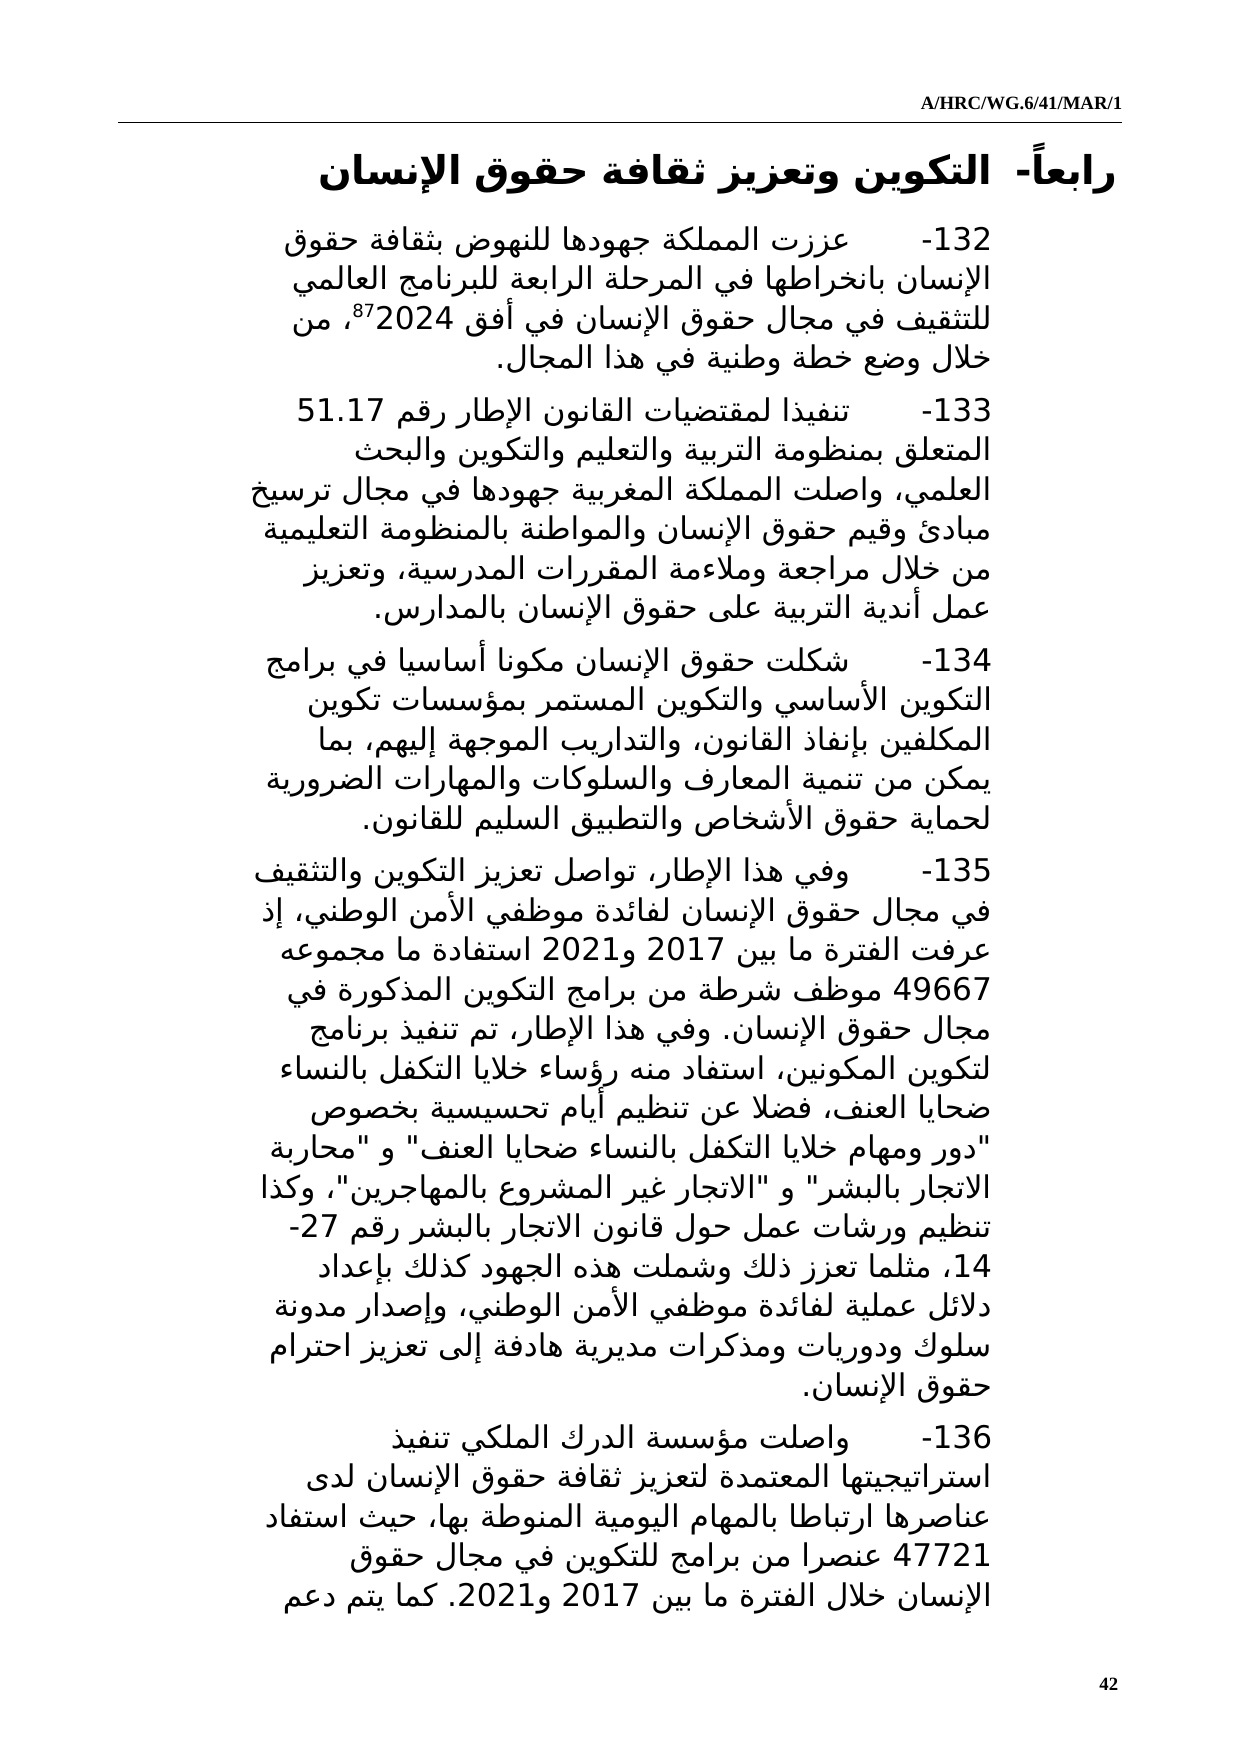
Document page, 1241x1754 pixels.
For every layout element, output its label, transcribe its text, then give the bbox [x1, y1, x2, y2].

text رابعاً- التكوين وتعزيز ثقافة حقوق الإنسان [248, 148, 1122, 193]
text 133- تنفيذا لمقتضيات القانون الإطار رقم 51.17 المتعلق بمنظومة التربية والتعليم والتكوين والبحث العلمي، واصلت المملكة المغربية جهودها في مجال ترسيخ مبادئ وقيم حقوق الإنسان والمواطنة بالمنظومة التعليمية من خلال مراجعة وملاءمة المقررات المدرسية، وتعزيز عمل أندية التربية على حقوق الإنسان بالمدارس. [248, 389, 992, 627]
text 134- شكلت حقوق الإنسان مكونا أساسيا في برامج التكوين الأساسي والتكوين المستمر بمؤسسات تكوين المكلفين بإنفاذ القانون، والتداريب الموجهة إليهم، بما يمكن من تنمية المعارف والسلوكات والمهارات الضرورية لحماية حقوق الأشخاص والتطبيق السليم للقانون. [248, 639, 992, 837]
text 132- عززت المملكة جهودها للنهوض بثقافة حقوق الإنسان بانخراطها في المرحلة الرابعة للبرنامج العالمي للتثقيف في مجال حقوق الإنسان في أفق 2024، من خلال وضع خطة وطنية في هذا المجال. [248, 218, 992, 377]
text 135- وفي هذا الإطار، تواصل تعزيز التكوين والتثقيف في مجال حقوق الإنسان لفائدة موظفي الأمن الوطني، إذ عرفت الفترة ما بين 2017 و2021 استفادة ما مجموعه 49667 موظف شرطة من برامج التكوين المذكورة في مجال حقوق الإنسان. وفي هذا الإطار، تم تنفيذ برنامج لتكوين المكونين، استفاد منه رؤساء خلايا التكفل بالنساء ضحايا العنف، فضلا عن تنظيم أيام تحسيسية بخصوص "دور ومهام خلايا التكفل بالنساء ضحايا العنف" و "محاربة الاتجار بالبشر" و "الاتجار غير المشروع بالمهاجرين"، وكذا تنظيم ورشات عمل حول قانون الاتجار بالبشر رقم 27-14، مثلما تعزز ذلك وشملت هذه الجهود كذلك بإعداد دلائل عملية لفائدة موظفي الأمن الوطني، وإصدار مدونة سلوك ودوريات ومذكرات مديرية هادفة إلى تعزيز احترام حقوق الإنسان. [248, 850, 992, 1404]
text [248, 1416, 992, 1614]
